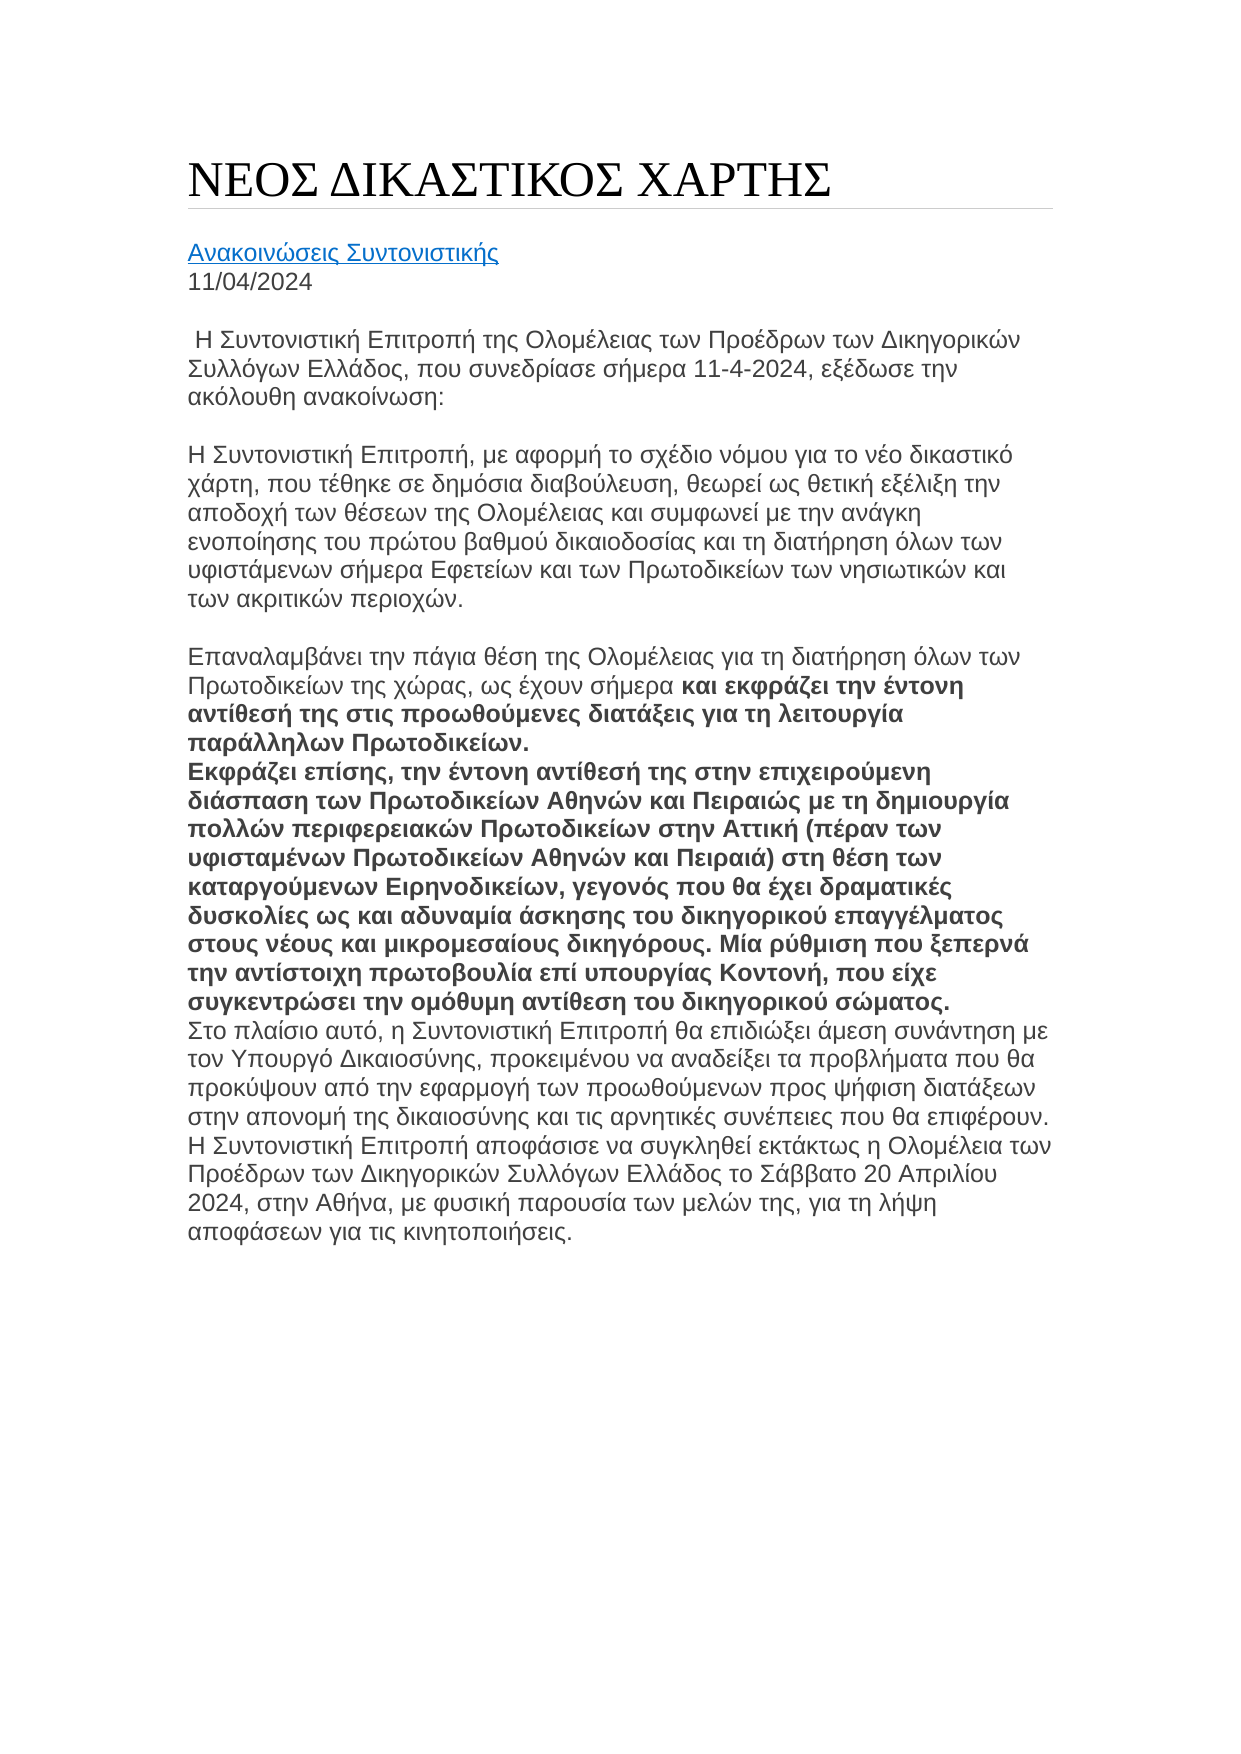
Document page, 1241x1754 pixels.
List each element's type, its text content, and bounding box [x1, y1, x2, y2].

text Η Συντονιστική Επιτροπή της Ολομέλειας των Προέδρων των Δικηγορικών Συλλόγων Ελλάδος, που συνεδρίασε σήμερα 11-4-2024, εξέδωσε την ακόλουθη ανακοίνωση: [187, 325, 1053, 411]
text ΝΕΟΣ ΔΙΚΑΣΤΙΚΟΣ ΧΑΡΤΗΣ [187, 150, 1053, 209]
text Επαναλαμβάνει την πάγια θέση της Ολομέλειας για τη διατήρηση όλων των Πρωτοδικείων της χώρας, ως έχουν σήμερα και εκφράζει την έντονη αντίθεσή της στις προωθούμενες διατάξεις για τη λειτουργία παράλληλων Πρωτοδικείων. Εκφράζει επίσης, την έντονη αντίθεσή της στην επιχειρούμενη διάσπαση των Πρωτοδικείων Αθηνών και Πειραιώς με τη δημιουργία πολλών περιφερειακών Πρωτοδικείων στην Αττική (πέραν των υφισταμένων Πρωτοδικείων Αθηνών και Πειραιά) στη θέση των καταργούμενων Ειρηνοδικείων, γεγονός που θα έχει δραματικές δυσκολίες ως και αδυναμία άσκησης του δικηγορικού επαγγέλματος στους νέους και μικρομεσαίους δικηγόρους. Μία ρύθμιση που ξεπερνά την αντίστοιχη πρωτοβουλία επί υπουργίας Κοντονή, που είχε συγκεντρώσει την ομόθυμη αντίθεση του δικηγορικού σώματος. Στο πλαίσιο αυτό, η Συντονιστική Επιτροπή θα επιδιώξει άμεση συνάντηση με τον Υπουργό Δικαιοσύνης, προκειμένου να αναδείξει τα προβλήματα που θα προκύψουν από την εφαρμογή των προωθούμενων προς ψήφιση διατάξεων στην απονομή της δικαιοσύνης και τις αρνητικές συνέπειες που θα επιφέρουν. Η Συντονιστική Επιτροπή αποφάσισε να συγκληθεί εκτάκτως η Ολομέλεια των Προέδρων των Δικηγορικών Συλλόγων Ελλάδος το Σάββατο 20 Απριλίου 2024, στην Αθήνα, με φυσική παρουσία των μελών της, για τη λήψη αποφάσεων για τις κινητοποιήσεις. [187, 642, 1053, 1246]
text Ανακοινώσεις Συντονιστικής [187, 238, 1053, 267]
text Η Συντονιστική Επιτροπή, με αφορμή το σχέδιο νόμου για το νέο δικαστικό χάρτη, που τέθηκε σε δημόσια διαβούλευση, θεωρεί ως θετική εξέλιξη την αποδοχή των θέσεων της Ολομέλειας και συμφωνεί με την ανάγκη ενοποίησης του πρώτου βαθμού δικαιοδοσίας και τη διατήρηση όλων των υφιστάμενων σήμερα Εφετείων και των Πρωτοδικείων των νησιωτικών και των ακριτικών περιοχών. [187, 440, 1053, 613]
text 11/04/2024 [187, 267, 1053, 296]
